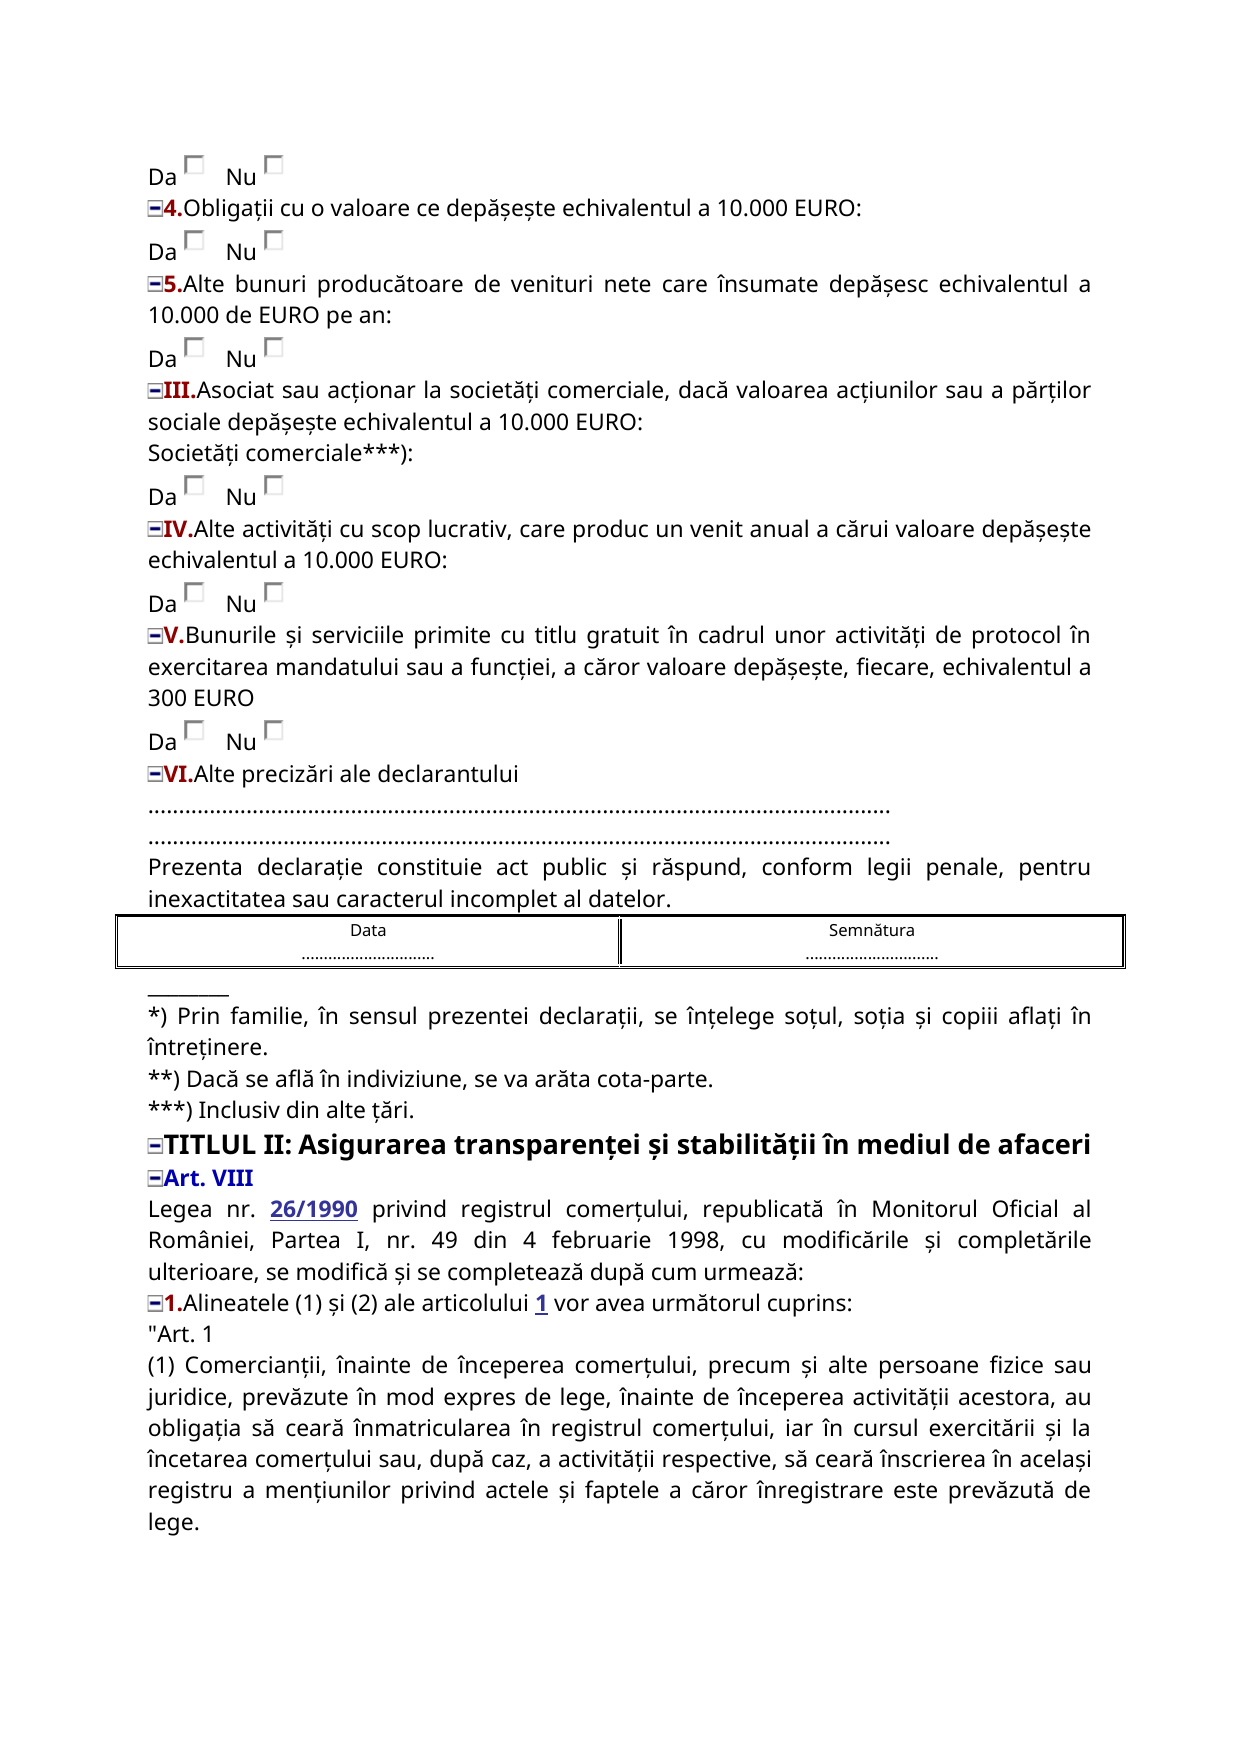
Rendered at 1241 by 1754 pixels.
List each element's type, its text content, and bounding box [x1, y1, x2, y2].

picture [147, 628, 164, 644]
text 4.Obligaţii cu o valoare ce depăşeşte echivalentul a 10.000 EURO: [148, 192, 1093, 223]
picture [147, 1138, 164, 1154]
text 1.Alineatele (1) şi (2) ale articolului 1 vor avea următorul cuprins: [148, 1287, 1093, 1318]
text ________ [148, 969, 1093, 1000]
text ......................................................................................................................... [148, 820, 1093, 851]
picture [147, 1170, 164, 1187]
text Da Nu [148, 468, 1093, 513]
text Prezenta declaraţie constituie act public şi răspund, conform legii penale, pentru inexactitatea sau caracterul incomplet al datelor. [148, 851, 1093, 914]
text 5.Alte bunuri producătoare de venituri nete care însumate depăşesc echivalentul a 10.000 de EURO pe an: [148, 268, 1093, 330]
text Art. VIII [148, 1162, 1093, 1193]
text Da Nu [148, 713, 1093, 758]
text Da Nu [148, 575, 1093, 619]
text Legea nr. 26/1990 privind registrul comerţului, republicată în Monitorul Oficial al României, Partea I, nr. 49 din 4 februarie 1998, cu modificările şi completările ulterioare, se modifică şi se completează după cum urmează: [148, 1193, 1093, 1287]
text Da Nu [148, 330, 1093, 374]
picture [147, 766, 164, 782]
picture [147, 521, 164, 537]
text (1) Comercianţii, înainte de începerea comerţului, precum şi alte persoane fizice sau juridice, prevăzute în mod expres de lege, înainte de începerea activităţii acestora, au obligaţia să ceară înmatricularea în registrul comerţului, iar în cursul exercitării şi la încetarea comerţului sau, după caz, a activităţii respective, să ceară înscrierea în acelaşi registru a menţiunilor privind actele şi faptele a căror înregistrare este prevăzută de lege. [148, 1349, 1093, 1537]
text Societăţi comerciale***): [148, 437, 1093, 468]
text Da Nu [148, 148, 1093, 192]
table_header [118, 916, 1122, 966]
text III.Asociat sau acţionar la societăţi comerciale, dacă valoarea acţiunilor sau a părţilor sociale depăşeşte echivalentul a 10.000 EURO: [148, 374, 1093, 437]
text **) Dacă se află în indiviziune, se va arăta cota-parte. [148, 1063, 1093, 1094]
picture [147, 1295, 164, 1312]
text Da Nu [148, 223, 1093, 268]
text V.Bunurile şi serviciile primite cu titlu gratuit în cadrul unor activităţi de protocol în exercitarea mandatului sau a funcţiei, a căror valoare depăşeşte, fiecare, echivalentul a 300 EURO [148, 619, 1093, 713]
picture [147, 383, 164, 399]
text *) Prin familie, în sensul prezentei declaraţii, se înţelege soţul, soţia şi copiii aflaţi în întreţinere. [148, 1000, 1093, 1063]
picture [147, 200, 164, 217]
text "Art. 1 [148, 1318, 1093, 1349]
picture [147, 276, 164, 292]
text VI.Alte precizări ale declarantului [148, 758, 1093, 789]
text IV.Alte activităţi cu scop lucrativ, care produc un venit anual a cărui valoare depăşeşte echivalentul a 10.000 EURO: [148, 513, 1093, 575]
text ......................................................................................................................... [148, 789, 1093, 820]
text ***) Inclusiv din alte ţări. [148, 1094, 1093, 1125]
text TITLUL II: Asigurarea transparenţei şi stabilităţii în mediul de afaceri [148, 1125, 1093, 1162]
